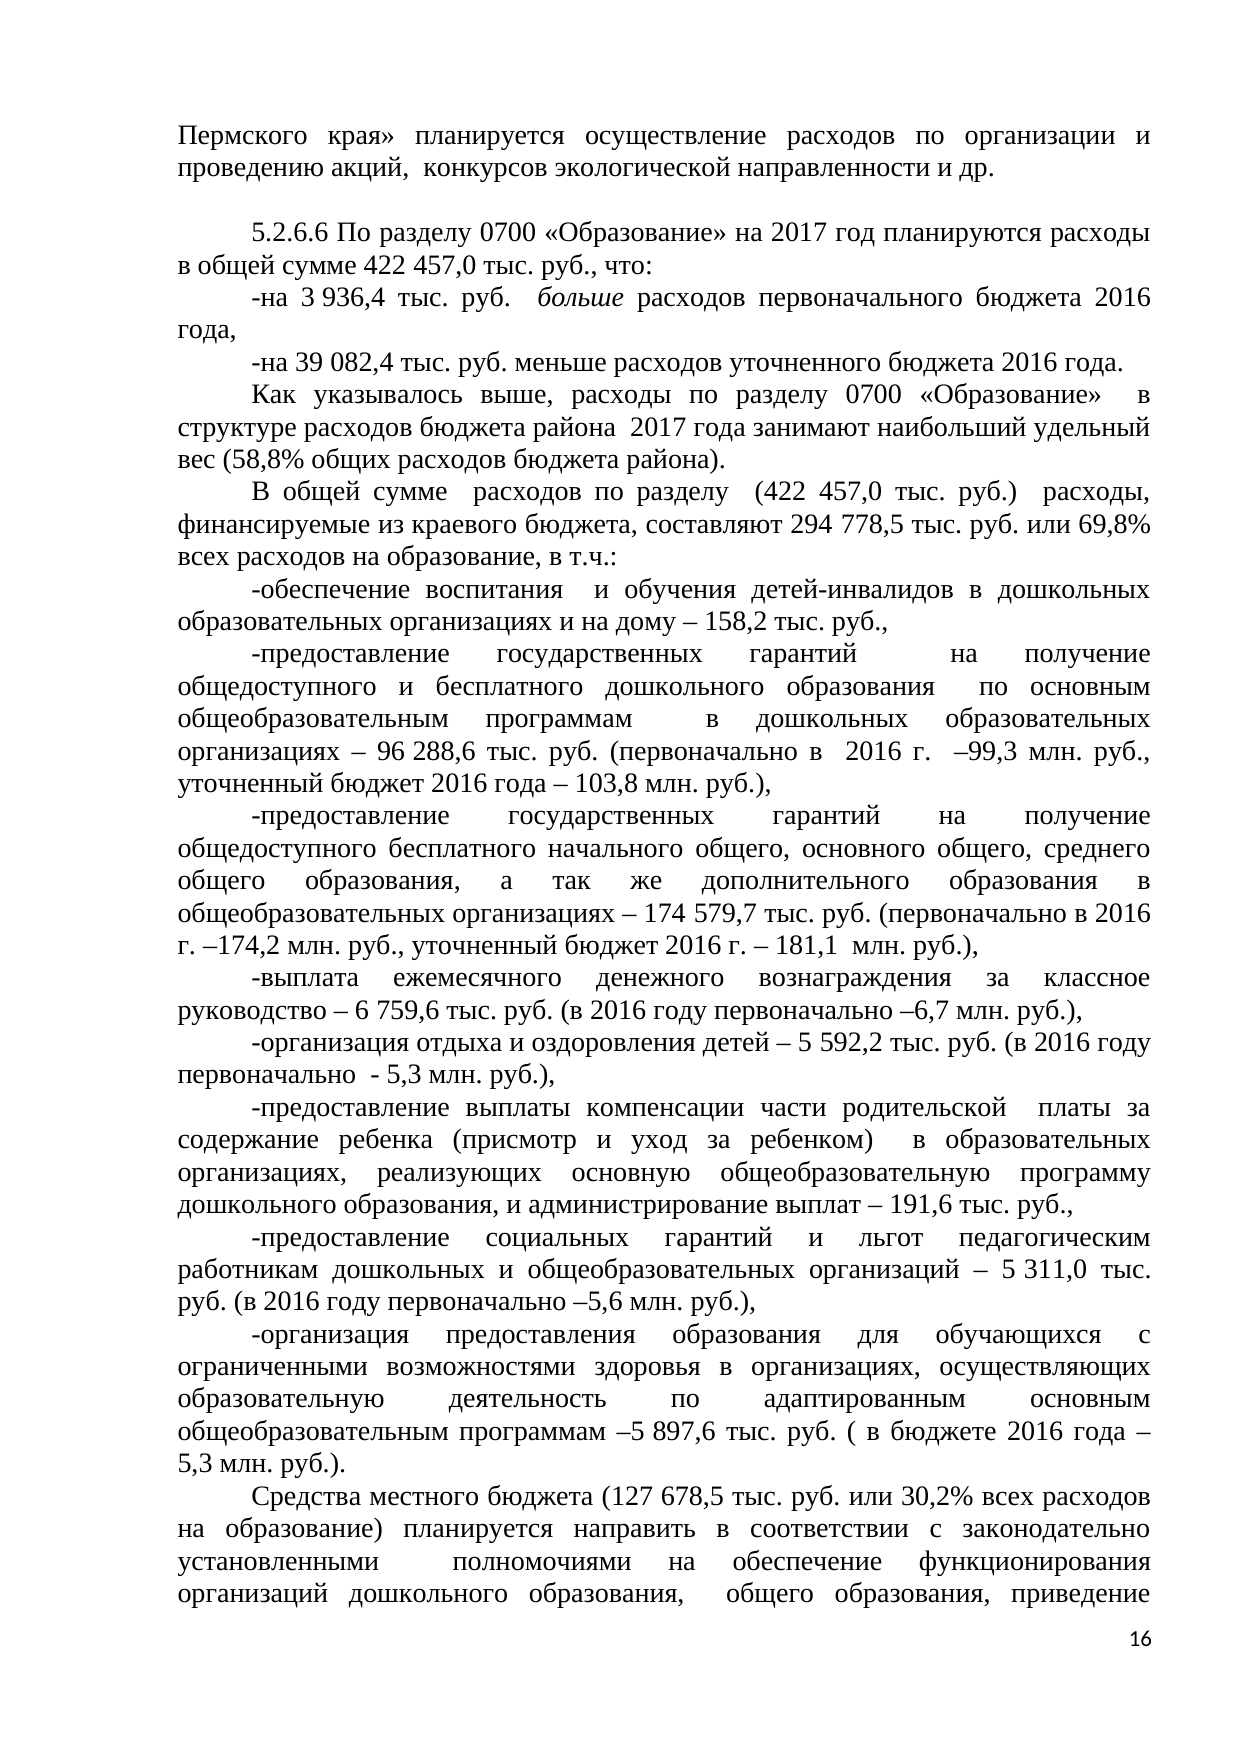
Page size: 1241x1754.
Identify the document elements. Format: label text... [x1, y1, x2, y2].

text -предоставление выплаты компенсации части родительской платы за содержание ребенка (присмотр и уход за ребенком) в образовательных организациях, реализующих основную общеобразовательную программу дошкольного образования, и администрирование выплат – 191,6 тыс. руб., [177, 1090, 1152, 1219]
text -организация предоставления образования для обучающихся с ограниченными возможностями здоровья в организациях, осуществляющих образовательную деятельность по адаптированным основным общеобразовательным программам –5 897,6 тыс. руб. ( в бюджете 2016 года – 5,3 млн. руб.). [177, 1317, 1152, 1479]
text -предоставление государственных гарантий на получение общедоступного бесплатного начального общего, основного общего, среднего общего образования, а так же дополнительного образования в общеобразовательных организациях – 174 579,7 тыс. руб. (первоначально в 2016 г. –174,2 млн. руб., уточненный бюджет 2016 г. – 181,1 млн. руб.), [177, 798, 1152, 960]
text В общей сумме расходов по разделу (422 457,0 тыс. руб.) расходы, финансируемые из краевого бюджета, составляют 294 778,5 тыс. руб. или 69,8% всех расходов на образование, в т.ч.: [177, 474, 1152, 572]
text 5.2.6.6 По разделу 0700 «Образование» на 2017 год планируются расходы в общей сумме 422 457,0 тыс. руб., что: [177, 215, 1152, 280]
text -предоставление социальных гарантий и льгот педагогическим работникам дошкольных и общеобразовательных организаций – 5 311,0 тыс. руб. (в 2016 году первоначально –5,6 млн. руб.), [177, 1219, 1152, 1317]
text -выплата ежемесячного денежного вознаграждения за классное руководство – 6 759,6 тыс. руб. (в 2016 году первоначально –6,7 млн. руб.), [177, 960, 1152, 1025]
text -на 39 082,4 тыс. руб. меньше расходов уточненного бюджета 2016 года. [177, 345, 1152, 377]
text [177, 118, 1152, 183]
text -организация отдыха и оздоровления детей – 5 592,2 тыс. руб. (в 2016 году первоначально - 5,3 млн. руб.), [177, 1025, 1152, 1090]
text -на 3 936,4 тыс. руб. больше расходов первоначального бюджета 2016 года, [177, 280, 1152, 345]
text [177, 1479, 1152, 1608]
text -обеспечение воспитания и обучения детей-инвалидов в дошкольных образовательных организациях и на дому – 158,2 тыс. руб., [177, 572, 1152, 636]
text -предоставление государственных гарантий на получение общедоступного и бесплатного дошкольного образования по основным общеобразовательным программам в дошкольных образовательных организациях – 96 288,6 тыс. руб. (первоначально в 2016 г. –99,3 млн. руб., уточненный бюджет 2016 года – 103,8 млн. руб.), [177, 636, 1152, 798]
text Как указывалось выше, расходы по разделу 0700 «Образование» в структуре расходов бюджета района 2017 года занимают наибольший удельный вес (58,8% общих расходов бюджета района). [177, 377, 1152, 474]
